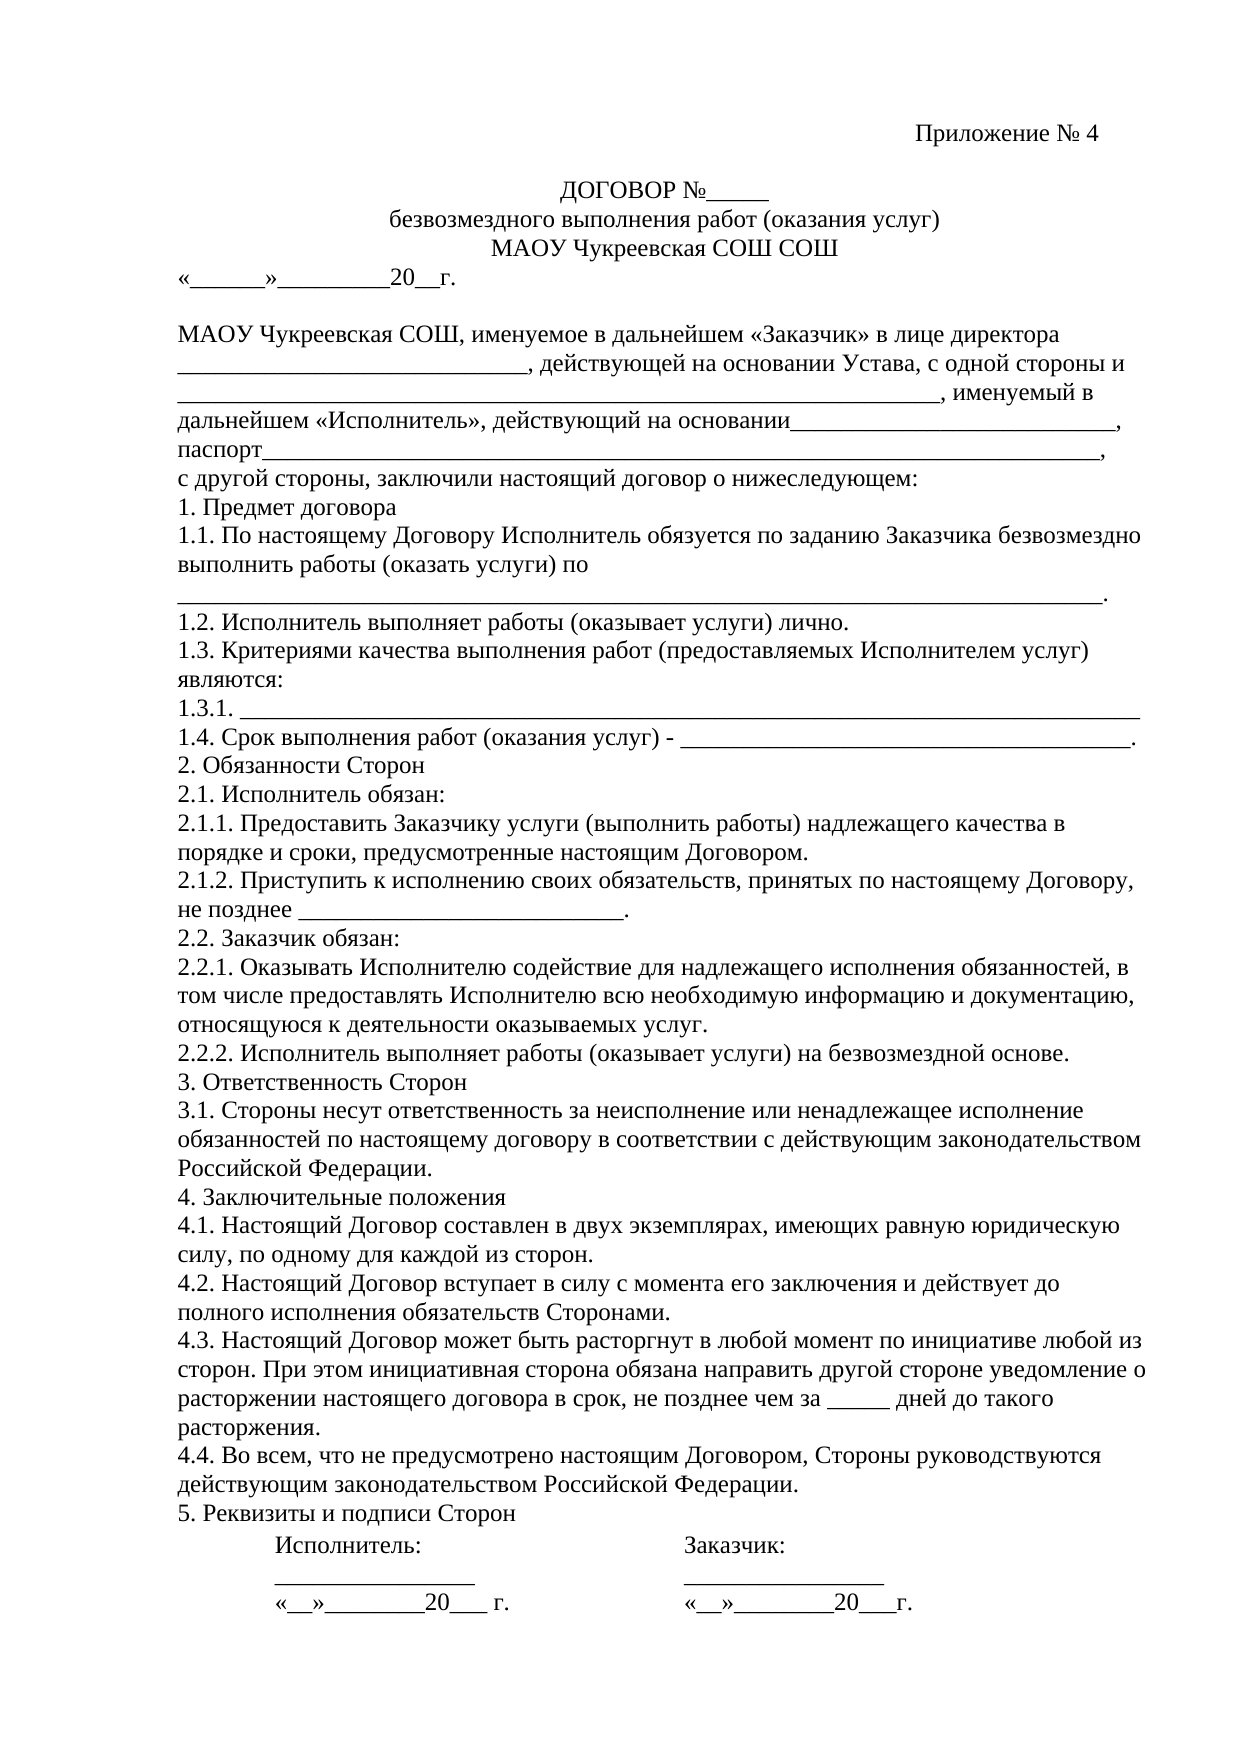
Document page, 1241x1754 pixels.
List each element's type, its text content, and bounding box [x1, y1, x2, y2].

text 1.4. Срок выполнения работ (оказания услуг) - ____________________________________. [177, 722, 1152, 751]
text 1.3. Критериями качества выполнения работ (предоставляемых Исполнителем услуг) являются: [177, 636, 1152, 693]
text 4.1. Настоящий Договор составлен в двух экземплярах, имеющих равную юридическую силу, по одному для каждой из сторон. [177, 1211, 1152, 1268]
text МАОУ Чукреевская СОШ, именуемое в дальнейшем «Заказчик» в лице директора ____________________________, действующей на основании Устава, с одной стороны и [177, 319, 1152, 377]
text 3.1. Стороны несут ответственность за неисполнение или ненадлежащее исполнение обязанностей по настоящему договору в соответствии с действующим законодательством Российской Федерации. [177, 1096, 1152, 1182]
text 2.1.2. Приступить к исполнению своих обязательств, принятых по настоящему Договору, не позднее __________________________. [177, 866, 1152, 923]
text 1.3.1. ________________________________________________________________________ [177, 693, 1152, 722]
text _____________________________________________________________, именуемый в [177, 377, 1152, 406]
text 1.2. Исполнитель выполняет работы (оказывает услуги) лично. [177, 607, 1152, 636]
text 4. Заключительные положения [177, 1182, 1152, 1211]
text 2.2.2. Исполнитель выполняет работы (оказывает услуги) на безвозмездной основе. [177, 1038, 1152, 1067]
text 4.2. Настоящий Договор вступает в силу с момента его заключения и действует до полного исполнения обязательств Сторонами. [177, 1268, 1152, 1326]
text Приложение № 4 [915, 118, 1152, 147]
text 3. Ответственность Сторон [177, 1067, 1152, 1096]
table_header Исполнитель: ________________ «__»________20___ г. [262, 1527, 671, 1619]
text 2.2. Заказчик обязан: [177, 923, 1152, 952]
text паспорт___________________________________________________________________, [177, 434, 1152, 463]
text 5. Реквизиты и подписи Сторон [177, 1498, 1152, 1527]
text дальнейшем «Исполнитель», действующий на основании__________________________, [177, 406, 1152, 434]
text 4.4. Во всем, что не предусмотрено настоящим Договором, Стороны руководствуются действующим законодательством Российской Федерации. [177, 1441, 1152, 1498]
text 4.3. Настоящий Договор может быть расторгнут в любой момент по инициативе любой из сторон. При этом инициативная сторона обязана направить другой стороне уведомление о расторжении настоящего договора в срок, не позднее чем за _____ дней до такого расторжения. [177, 1326, 1152, 1441]
text ДОГОВОР №_____ [177, 176, 1152, 204]
table_header Заказчик: ________________ «__»________20___г. [671, 1527, 1067, 1619]
text 2.1. Исполнитель обязан: [177, 779, 1152, 808]
text 2.2.1. Оказывать Исполнителю содействие для надлежащего исполнения обязанностей, в том числе предоставлять Исполнителю всю необходимую информацию и документацию, относящуюся к деятельности оказываемых услуг. [177, 952, 1152, 1038]
text 1.1. По настоящему Договору Исполнитель обязуется по заданию Заказчика безвозмездно выполнить работы (оказать услуги) по [177, 521, 1152, 578]
text МАОУ Чукреевская СОШ СОШ [177, 233, 1152, 262]
text 2.1.1. Предоставить Заказчику услуги (выполнить работы) надлежащего качества в порядке и сроки, предусмотренные настоящим Договором. [177, 808, 1152, 866]
text __________________________________________________________________________. [177, 578, 1152, 607]
text 1. Предмет договора [177, 492, 1152, 521]
text «______»_________20__г. [177, 262, 1152, 291]
text с другой стороны, заключили настоящий договор о нижеследующем: [177, 463, 1152, 492]
text 2. Обязанности Сторон [177, 751, 1152, 779]
text безвозмездного выполнения работ (оказания услуг) [177, 204, 1152, 233]
